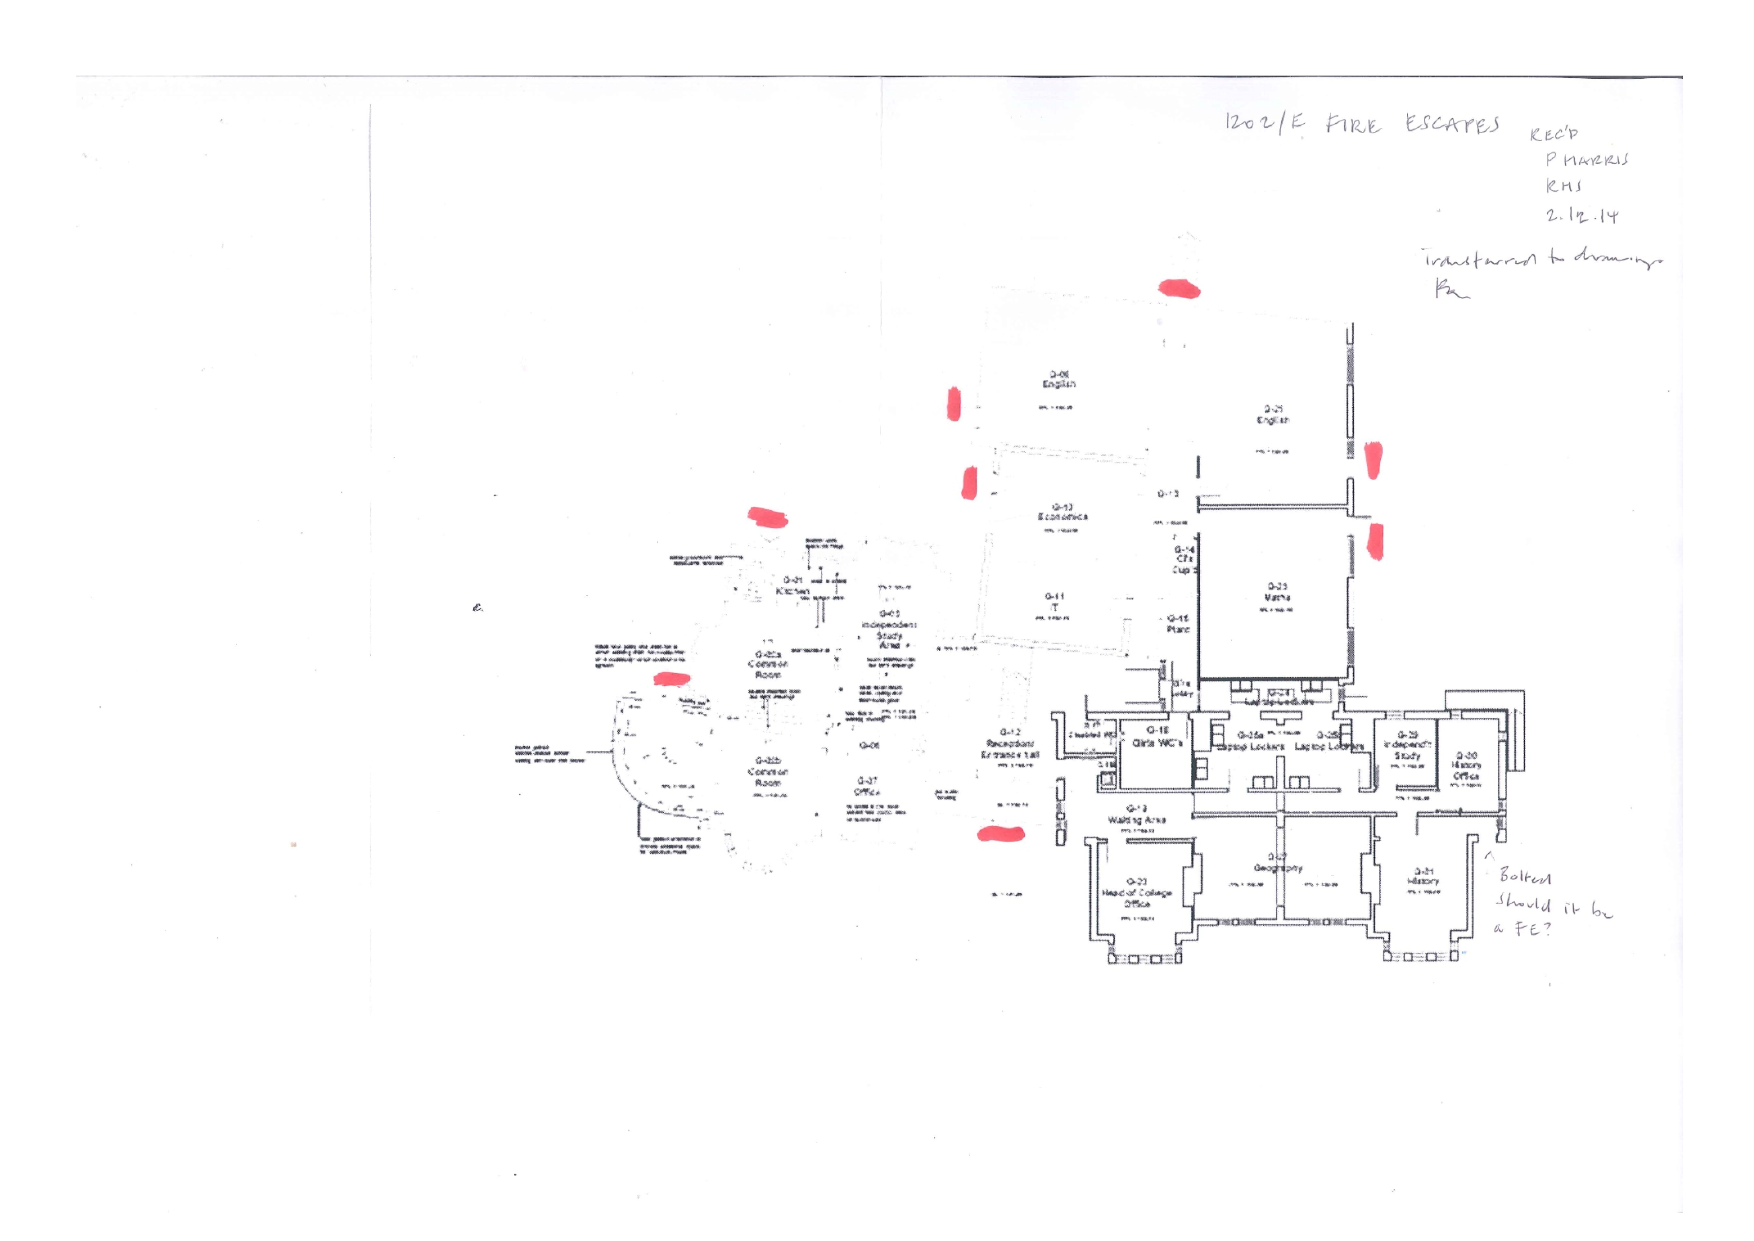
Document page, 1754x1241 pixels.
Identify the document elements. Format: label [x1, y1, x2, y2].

picture [77, 77, 1683, 1213]
